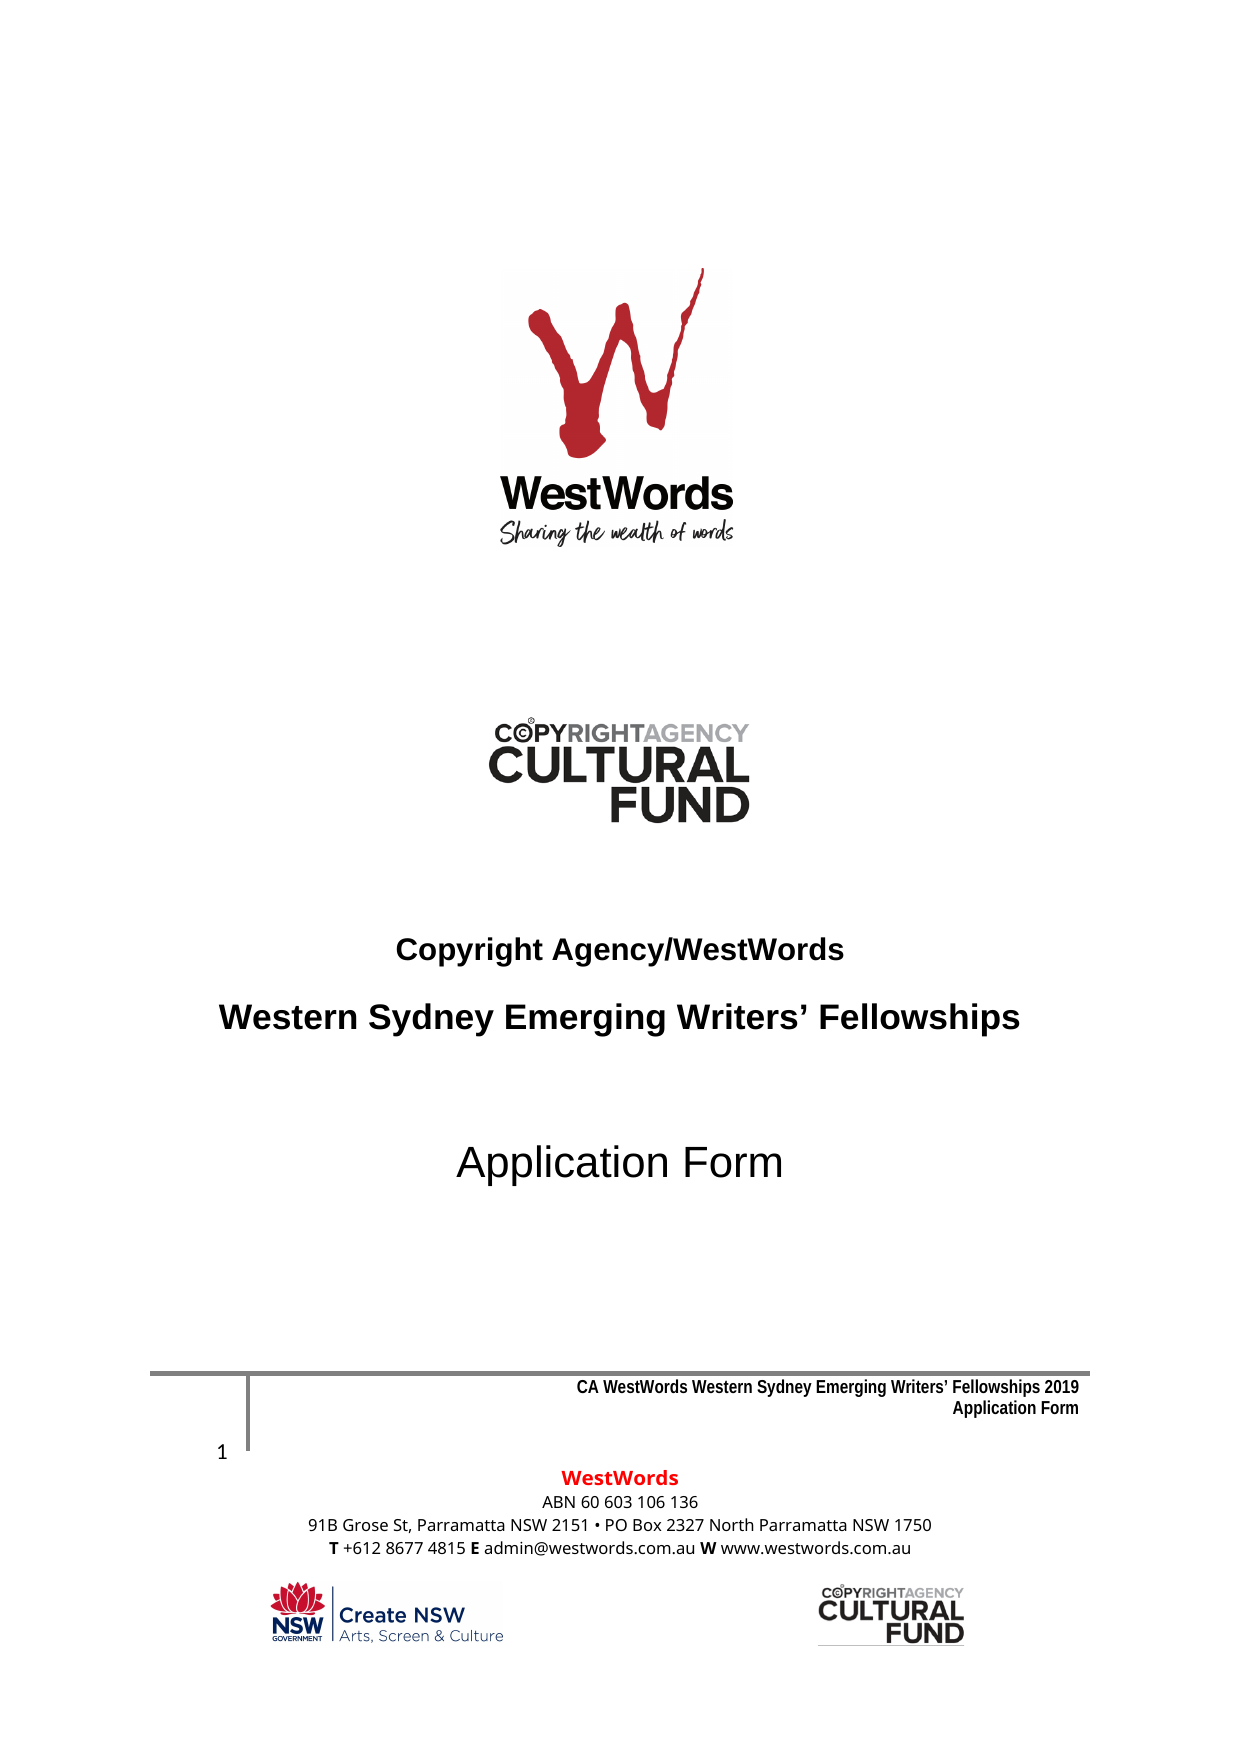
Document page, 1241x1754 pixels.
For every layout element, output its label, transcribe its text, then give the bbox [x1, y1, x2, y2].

text Western Sydney Emerging Writers’ Fellowships [150, 996, 1090, 1037]
text Application Form [150, 1136, 1090, 1186]
text Copyright Agency/WestWords [150, 931, 1090, 967]
picture [817, 1582, 965, 1646]
picture [270, 1581, 503, 1643]
picture [500, 268, 734, 547]
picture [487, 715, 750, 827]
